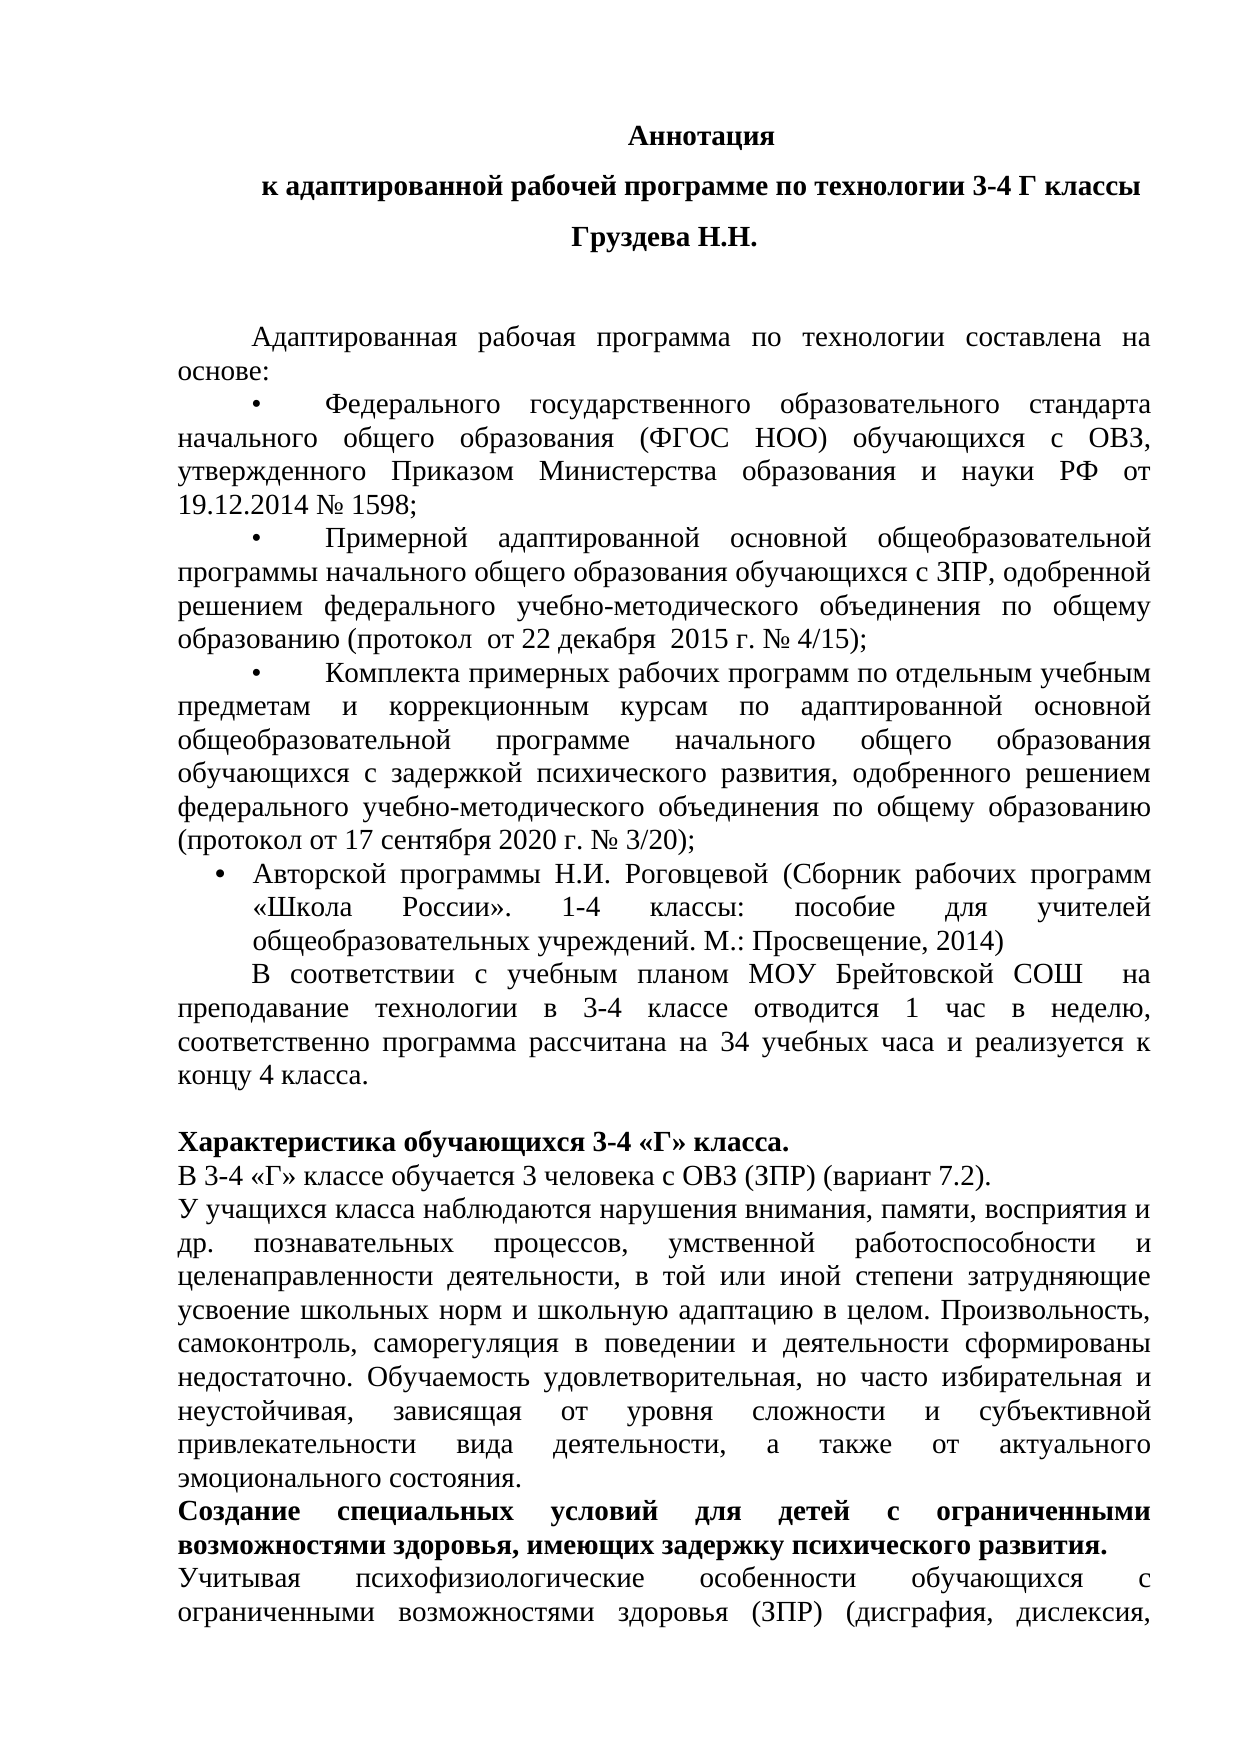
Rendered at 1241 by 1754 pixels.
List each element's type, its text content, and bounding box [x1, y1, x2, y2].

text Создание специальных условий для детей с ограниченными возможностями здоровья, имеющих задержку психического развития. [177, 1493, 1152, 1560]
text • Примерной адаптированной основной общеобразовательной программы начального общего образования обучающихся с ЗПР, одобренной решением федерального учебно-методического объединения по общему образованию (протокол от 22 декабря 2015 г. № 4/15); [177, 521, 1152, 655]
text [177, 1560, 1152, 1627]
text В 3-4 «Г» классе обучается 3 человека с ОВЗ (ЗПР) (вариант 7.2). [177, 1158, 1152, 1191]
text к адаптированной рабочей программе по технологии 3-4 Г классы Груздева Н.Н. [177, 168, 1152, 252]
text Адаптированная рабочая программа по технологии составлена на основе: [177, 319, 1152, 386]
list Авторской программы Н.И. Роговцевой (Сборник рабочих программ «Школа России». 1-4 классы: пособие для учителей общеобразовательных учреждений. М.: Просвещение, 2014) [215, 856, 1152, 957]
text Характеристика обучающихся 3-4 «Г» класса. [177, 1124, 1152, 1158]
text • Комплекта примерных рабочих программ по отдельным учебным предметам и коррекционным курсам по адаптированной основной общеобразовательной программе начального общего образования обучающихся с задержкой психического развития, одобренного решением федерального учебно-методического объединения по общему образованию (протокол от 17 сентября 2020 г. № 3/20); [177, 655, 1152, 856]
text В соответствии с учебным планом МОУ Брейтовской СОШ на преподавание технологии в 3-4 классе отводится 1 час в неделю, соответственно программа рассчитана на 34 учебных часа и реализуется к концу 4 класса. [177, 957, 1152, 1091]
text • Федерального государственного образовательного стандарта начального общего образования (ФГОС НОО) обучающихся с ОВЗ, утвержденного Приказом Министерства образования и науки РФ от 19.12.2014 № 1598; [177, 386, 1152, 521]
text Аннотация [177, 118, 1152, 152]
text У учащихся класса наблюдаются нарушения внимания, памяти, восприятия и др. познавательных процессов, умственной работоспособности и целенаправленности деятельности, в той или иной степени затрудняющие усвоение школьных норм и школьную адаптацию в целом. Произвольность, самоконтроль, саморегуляция в поведении и деятельности сформированы недостаточно. Обучаемость удовлетворительная, но часто избирательная и неустойчивая, зависящая от уровня сложности и субъективной привлекательности вида деятельности, а также от актуального эмоционального состояния. [177, 1191, 1152, 1493]
